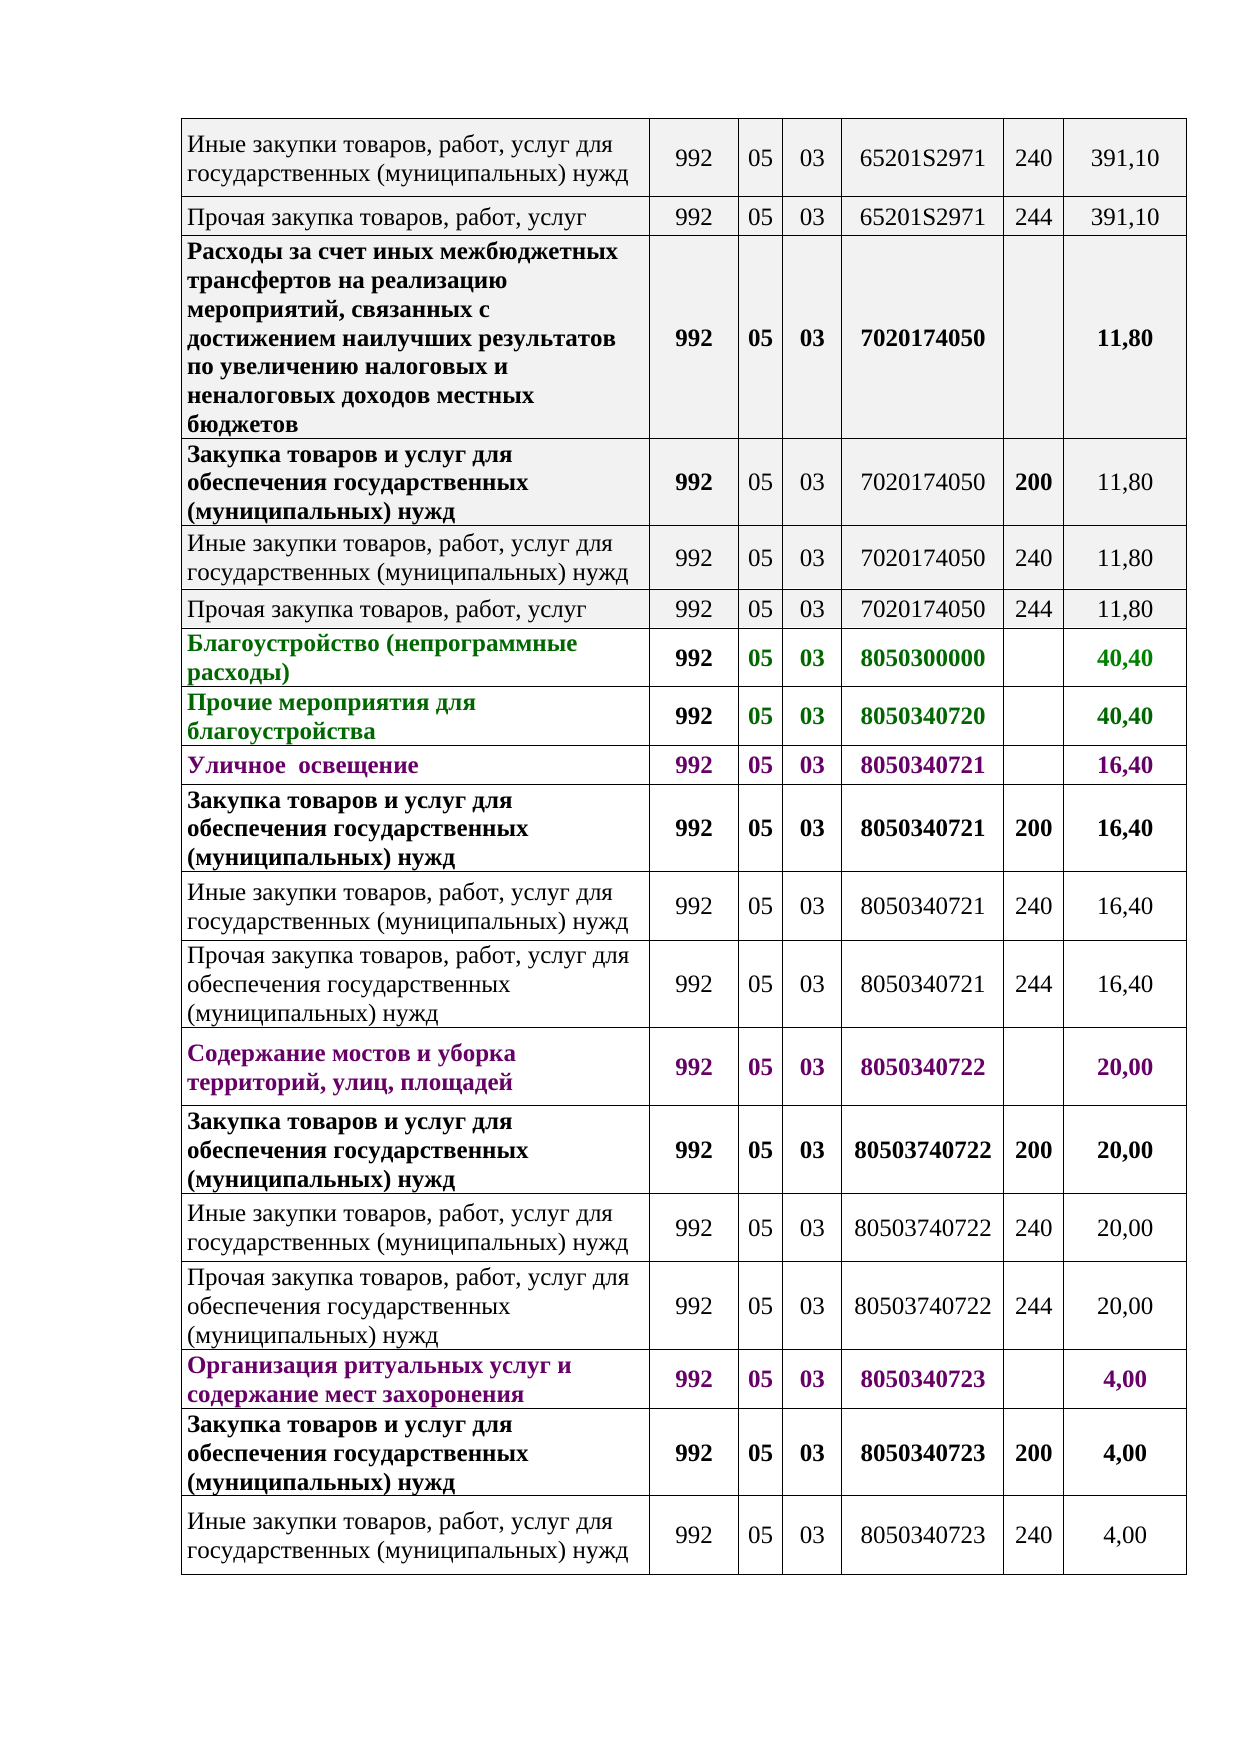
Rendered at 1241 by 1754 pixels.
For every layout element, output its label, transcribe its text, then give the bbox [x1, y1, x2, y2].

table_cell 11,80 [1064, 590, 1186, 627]
table_cell Закупка товаров и услуг для обеспечения государственных (муниципальных) нужд [182, 1106, 649, 1192]
table_cell 992 [650, 439, 738, 525]
table_cell 240 [1004, 1194, 1063, 1261]
table_cell 240 [1004, 526, 1063, 588]
table_cell 11,80 [1064, 236, 1186, 438]
table_cell 11,80 [1064, 439, 1186, 525]
table_cell 992 [650, 1194, 738, 1261]
table_cell 16,40 [1064, 785, 1186, 871]
table_cell 992 [650, 941, 738, 1027]
table_cell 05 [739, 872, 782, 939]
table_cell 80503740722 [842, 1262, 1003, 1349]
table_cell 992 [650, 872, 738, 939]
table_cell 391,10 [1064, 197, 1186, 235]
table_cell 7020174050 [842, 526, 1003, 588]
table_cell 40,40 [1064, 687, 1186, 744]
table_cell 391,10 [1064, 119, 1186, 196]
table_cell 03 [783, 746, 841, 784]
table_cell Прочая закупка товаров, работ, услуг [182, 197, 649, 235]
table_cell Содержание мостов и уборка территорий, улиц, площадей [182, 1028, 649, 1105]
table_cell 05 [739, 236, 782, 438]
table_cell 8050340723 [842, 1409, 1003, 1495]
table_cell 992 [650, 236, 738, 438]
table_cell 03 [783, 687, 841, 744]
table_cell 4,00 [1064, 1350, 1186, 1408]
table_cell 20,00 [1064, 1262, 1186, 1349]
table_cell 05 [739, 1194, 782, 1261]
table_cell 05 [739, 1262, 782, 1349]
table_cell 05 [739, 197, 782, 235]
table_cell 03 [783, 1496, 841, 1573]
table_cell Благоустройство (непрограммные расходы) [182, 629, 649, 686]
table_cell 11,80 [1064, 526, 1186, 588]
table_cell 05 [739, 629, 782, 686]
table_cell 240 [1004, 872, 1063, 939]
table_cell 200 [1004, 1106, 1063, 1192]
table_cell 244 [1004, 941, 1063, 1027]
table_cell 40,40 [1064, 629, 1186, 686]
table_cell 992 [650, 1350, 738, 1408]
table_cell 244 [1004, 1262, 1063, 1349]
table_cell 80503740722 [842, 1194, 1003, 1261]
table_cell 03 [783, 119, 841, 196]
table_cell 992 [650, 746, 738, 784]
table_cell 200 [1004, 439, 1063, 525]
table_cell 65201S2971 [842, 119, 1003, 196]
table_cell 03 [783, 1106, 841, 1192]
table_cell Закупка товаров и услуг для обеспечения государственных (муниципальных) нужд [182, 1409, 649, 1495]
table_cell 05 [739, 590, 782, 627]
table_cell 03 [783, 526, 841, 588]
table_cell 992 [650, 1028, 738, 1105]
table_cell 200 [1004, 1409, 1063, 1495]
table_cell 03 [783, 1350, 841, 1408]
table_cell 4,00 [1064, 1496, 1186, 1573]
table_cell 992 [650, 785, 738, 871]
table_cell Уличное освещение [182, 746, 649, 784]
table_cell 244 [1004, 590, 1063, 627]
table_cell 240 [1004, 1496, 1063, 1573]
table_cell Закупка товаров и услуг для обеспечения государственных (муниципальных) нужд [182, 785, 649, 871]
table_cell [1004, 1350, 1063, 1408]
table_cell Прочая закупка товаров, работ, услуг для обеспечения государственных (муниципальных) нужд [182, 941, 649, 1027]
table_cell 20,00 [1064, 1106, 1186, 1192]
table_cell 992 [650, 629, 738, 686]
table_cell 240 [1004, 119, 1063, 196]
table_cell 03 [783, 236, 841, 438]
table_cell 8050340721 [842, 746, 1003, 784]
table_cell 8050340721 [842, 785, 1003, 871]
table_cell 05 [739, 439, 782, 525]
table_cell 20,00 [1064, 1194, 1186, 1261]
table_cell 03 [783, 1194, 841, 1261]
table_cell 992 [650, 687, 738, 744]
table_cell Прочие мероприятия для благоустройства [182, 687, 649, 744]
table_cell 03 [783, 872, 841, 939]
table_cell 8050340722 [842, 1028, 1003, 1105]
table_cell Иные закупки товаров, работ, услуг для государственных (муниципальных) нужд [182, 1194, 649, 1261]
table_cell 8050340723 [842, 1350, 1003, 1408]
table_cell 05 [739, 526, 782, 588]
table_cell [1004, 687, 1063, 744]
table_cell 03 [783, 1262, 841, 1349]
table_cell [1004, 1028, 1063, 1105]
table_cell Иные закупки товаров, работ, услуг для государственных (муниципальных) нужд [182, 1496, 649, 1573]
table_cell 05 [739, 785, 782, 871]
table_cell 05 [739, 1409, 782, 1495]
table_cell Иные закупки товаров, работ, услуг для государственных (муниципальных) нужд [182, 119, 649, 196]
table_cell 05 [739, 1496, 782, 1573]
table_cell 03 [783, 1028, 841, 1105]
table_cell 992 [650, 1262, 738, 1349]
table_cell 7020174050 [842, 236, 1003, 438]
table_cell [1004, 629, 1063, 686]
table_cell 03 [783, 439, 841, 525]
table_cell 16,40 [1064, 872, 1186, 939]
table_cell 05 [739, 941, 782, 1027]
table_cell Прочая закупка товаров, работ, услуг для обеспечения государственных (муниципальных) нужд [182, 1262, 649, 1349]
table_cell 992 [650, 1106, 738, 1192]
table_cell 05 [739, 119, 782, 196]
table_cell 8050340720 [842, 687, 1003, 744]
table_cell 7020174050 [842, 590, 1003, 627]
table_cell 992 [650, 526, 738, 588]
table_cell 992 [650, 590, 738, 627]
table_cell 16,40 [1064, 941, 1186, 1027]
table_cell 16,40 [1064, 746, 1186, 784]
table_cell 8050340721 [842, 941, 1003, 1027]
table_cell 992 [650, 119, 738, 196]
table_cell 200 [1004, 785, 1063, 871]
table_cell 05 [739, 746, 782, 784]
table_cell 03 [783, 785, 841, 871]
table_cell Организация ритуальных услуг и содержание мест захоронения [182, 1350, 649, 1408]
table_cell Закупка товаров и услуг для обеспечения государственных (муниципальных) нужд [182, 439, 649, 525]
table_cell 03 [783, 941, 841, 1027]
table_cell 7020174050 [842, 439, 1003, 525]
table_cell 8050340721 [842, 872, 1003, 939]
table_cell 05 [739, 1106, 782, 1192]
table_cell 992 [650, 197, 738, 235]
table_cell [1004, 236, 1063, 438]
table_cell 65201S2971 [842, 197, 1003, 235]
table_cell Прочая закупка товаров, работ, услуг [182, 590, 649, 627]
table_cell 4,00 [1064, 1409, 1186, 1495]
table_cell 03 [783, 590, 841, 627]
table_cell 8050300000 [842, 629, 1003, 686]
table_cell Иные закупки товаров, работ, услуг для государственных (муниципальных) нужд [182, 526, 649, 588]
table_cell 8050340723 [842, 1496, 1003, 1573]
table_cell 05 [739, 687, 782, 744]
table_cell 80503740722 [842, 1106, 1003, 1192]
table_cell 20,00 [1064, 1028, 1186, 1105]
table_cell 992 [650, 1496, 738, 1573]
table_cell Иные закупки товаров, работ, услуг для государственных (муниципальных) нужд [182, 872, 649, 939]
table_cell 03 [783, 629, 841, 686]
table_cell Расходы за счет иных межбюджетных трансфертов на реализацию мероприятий, связанных с достижением наилучших результатов по увеличению налоговых и неналоговых доходов местных бюджетов [182, 236, 649, 438]
table_cell 992 [650, 1409, 738, 1495]
table_cell 05 [739, 1350, 782, 1408]
table_cell 03 [783, 1409, 841, 1495]
table_cell 03 [783, 197, 841, 235]
table_cell 05 [739, 1028, 782, 1105]
table_cell [1004, 746, 1063, 784]
table_cell 244 [1004, 197, 1063, 235]
